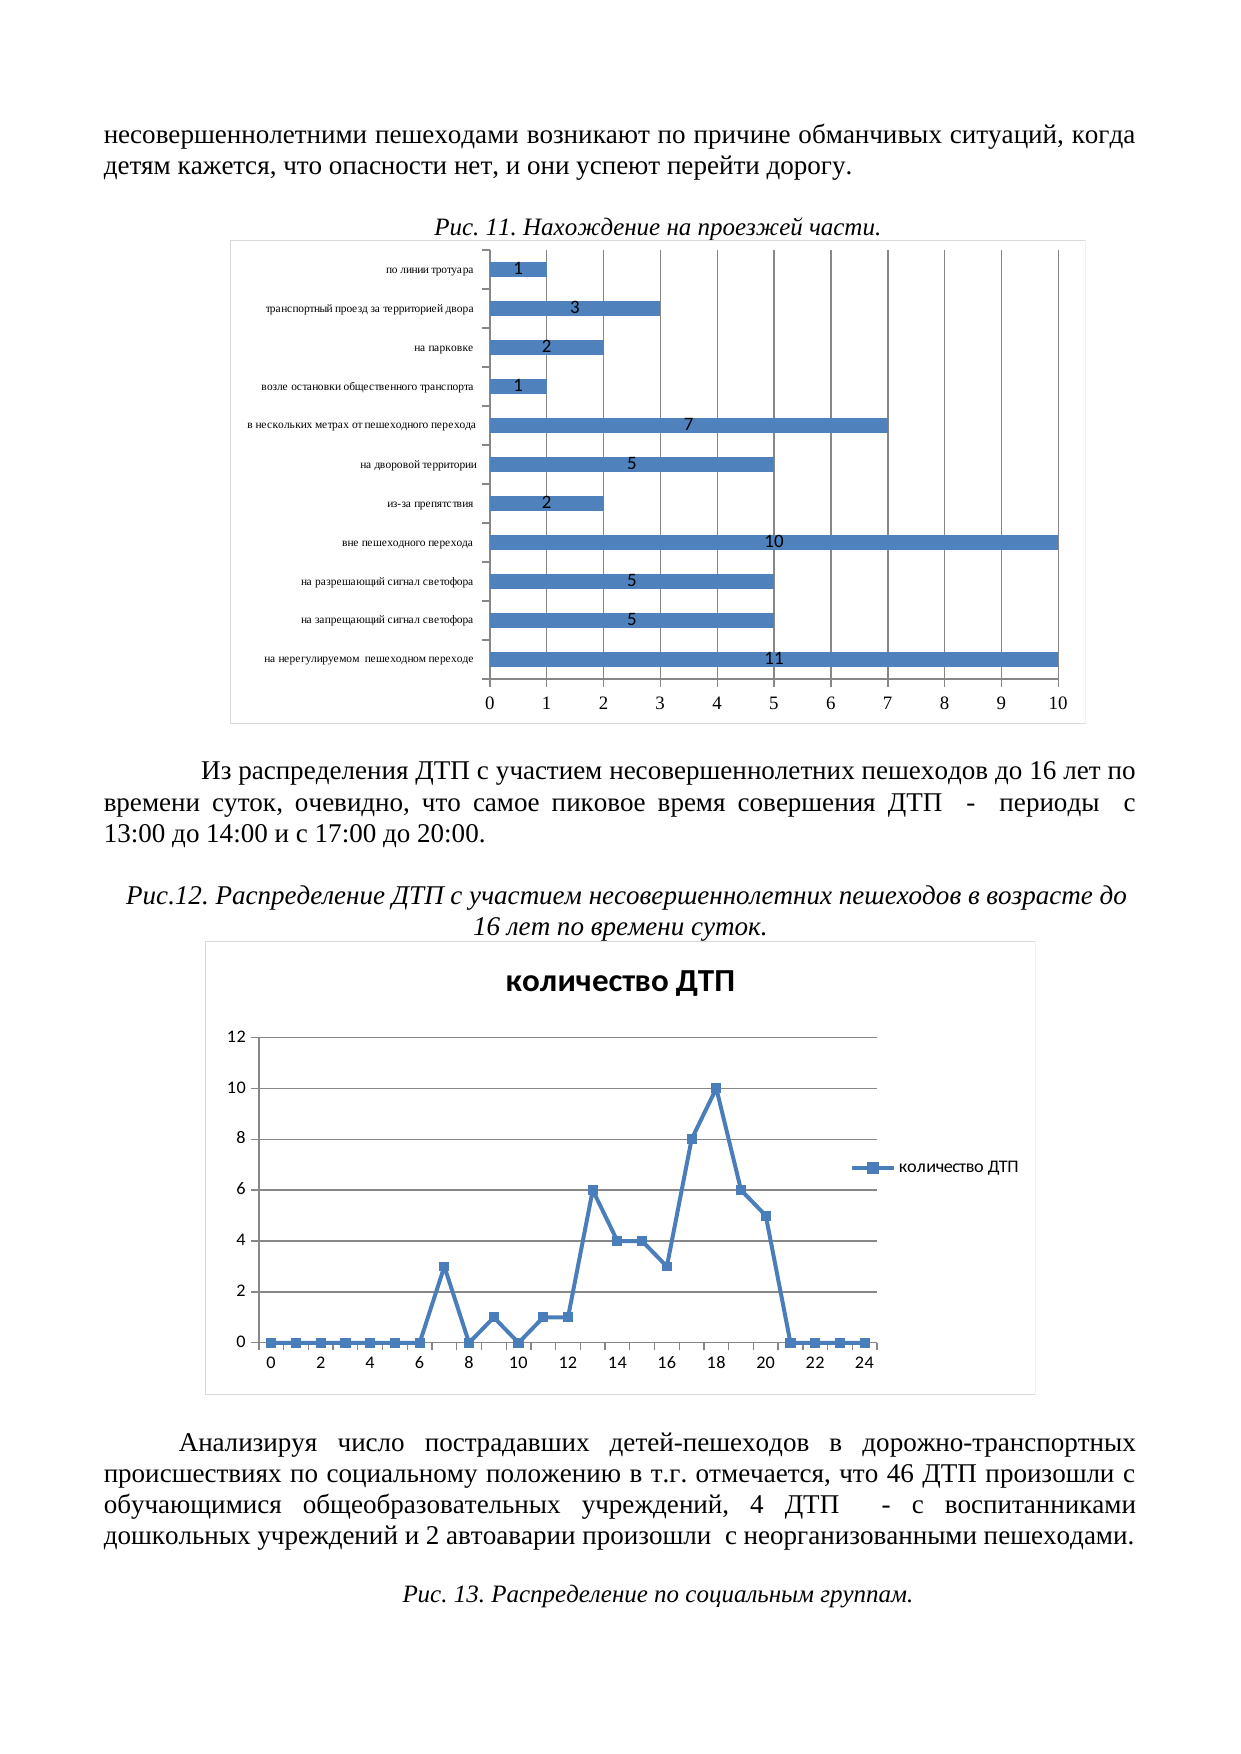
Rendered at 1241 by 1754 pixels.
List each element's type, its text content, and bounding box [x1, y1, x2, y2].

text Из распределения ДТП с участием несовершеннолетних пешеходов до 16 лет по времени суток, очевидно, что самое пиковое время совершения ДТП - периоды с 13:00 до 14:00 и с 17:00 до 20:00. [103, 754, 1137, 848]
text Рис. 11. Нахождение на проезжей части. [103, 212, 1137, 240]
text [103, 118, 1137, 180]
text Рис.12. Распределение ДТП с участием несовершеннолетних пешеходов в возрасте до 16 лет по времени суток. [103, 879, 1137, 941]
text Анализируя число пострадавших детей-пешеходов в дорожно-транспортных происшествиях по социальному положению в т.г. отмечается, что 46 ДТП произошли с обучающимися общеобразовательных учреждений, 4 ДТП - с воспитанниками дошкольных учреждений и 2 автоаварии произошли с неорганизованными пешеходами. [103, 1426, 1137, 1551]
text Рис. 13. Распределение по социальным группам. [103, 1579, 1137, 1608]
